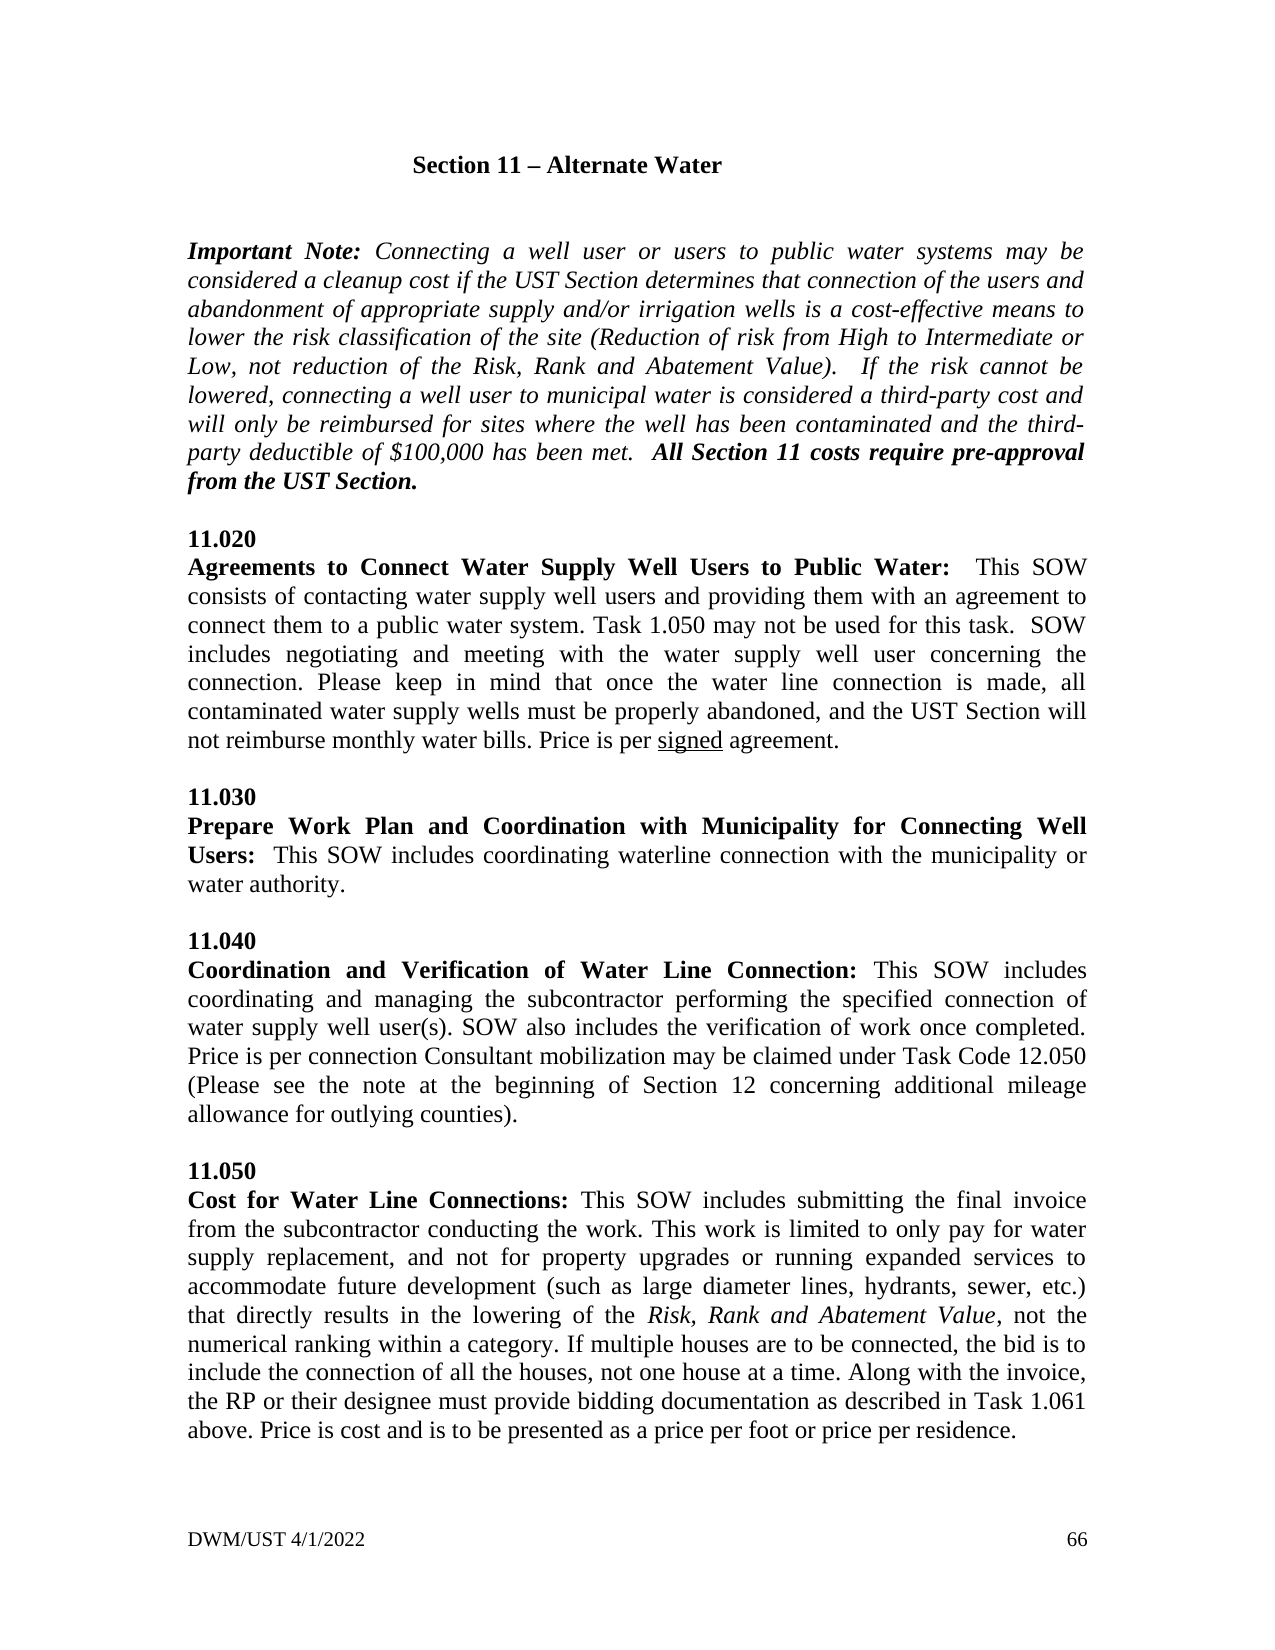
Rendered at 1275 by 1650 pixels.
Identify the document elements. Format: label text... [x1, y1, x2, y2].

text 11.050 [187, 1156, 1087, 1185]
text Important Note: Connecting a well user or users to public water systems may be considered a cleanup cost if the UST Section determines that connection of the users and abandonment of appropriate supply and/or irrigation wells is a cost-effective means to lower the risk classification of the site (Reduction of risk from High to Intermediate or Low, not reduction of the Risk, Rank and Abatement Value). If the risk cannot be lowered, connecting a well user to municipal water is considered a third-party cost and will only be reimbursed for sites where the well has been contaminated and the third-party deductible of $100,000 has been met. All Section 11 costs require pre-approval from the UST Section. [187, 236, 1087, 495]
text 11.040 [187, 926, 1087, 955]
text Agreements to Connect Water Supply Well Users to Public Water: This SOW consists of contacting water supply well users and providing them with an agreement to connect them to a public water system. Task 1.050 may not be used for this task. SOW includes negotiating and meeting with the water supply well user concerning the connection. Please keep in mind that once the water line connection is made, all contaminated water supply wells must be properly abandoned, and the UST Section will not reimburse monthly water bills. Price is per signed agreement. [187, 552, 1087, 754]
text 11.020 [187, 524, 1087, 552]
text Coordination and Verification of Water Line Connection: This SOW includes coordinating and managing the subcontractor performing the specified connection of water supply well user(s). SOW also includes the verification of work once completed. Price is per connection Consultant mobilization may be claimed under Task Code 12.050 (Please see the note at the beginning of Section 12 concerning additional mileage allowance for outlying counties). [187, 955, 1087, 1127]
text 11.030 [187, 782, 1087, 811]
subtitle Section 11 – Alternate Water [337, 150, 1087, 179]
text Cost for Water Line Connections: This SOW includes submitting the final invoice from the subcontractor conducting the work. This work is limited to only pay for water supply replacement, and not for property upgrades or running expanded services to accommodate future development (such as large diameter lines, hydrants, sewer, etc.) that directly results in the lowering of the Risk, Rank and Abatement Value, not the numerical ranking within a category. If multiple houses are to be connected, the bid is to include the connection of all the houses, not one house at a time. Along with the invoice, the RP or their designee must provide bidding documentation as described in Task 1.061 above. Price is cost and is to be presented as a price per foot or price per residence. [187, 1185, 1087, 1444]
text Prepare Work Plan and Coordination with Municipality for Connecting Well Users: This SOW includes coordinating waterline connection with the municipality or water authority. [187, 811, 1087, 897]
